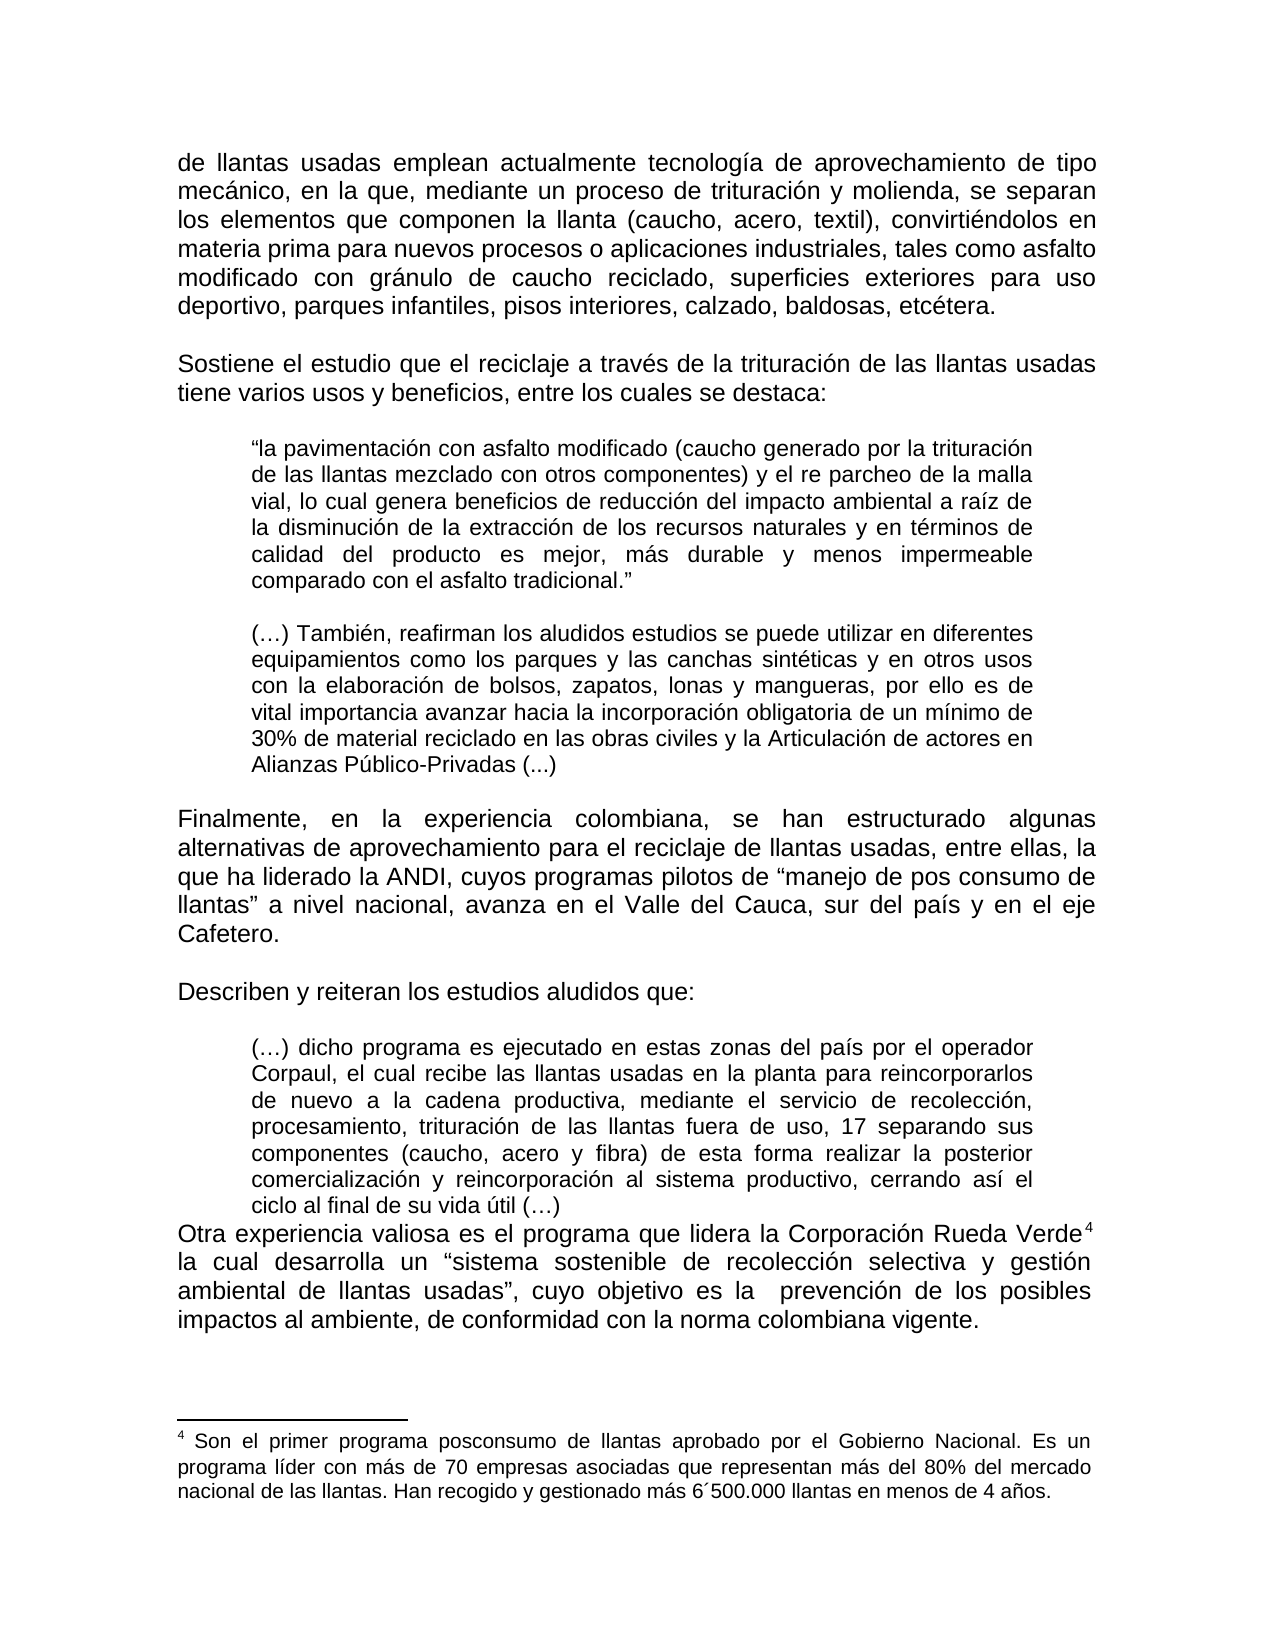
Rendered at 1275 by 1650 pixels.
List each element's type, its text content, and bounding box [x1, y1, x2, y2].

text (…) También, reafirman los aludidos estudios se puede utilizar en diferentes equipamientos como los parques y las canchas sintéticas y en otros usos con la elaboración de bolsos, zapatos, lonas y mangueras, por ello es de vital importancia avanzar hacia la incorporación obligatoria de un mínimo de 30% de material reciclado en las obras civiles y la Articulación de actores en Alianzas Público-Privadas (...) [251, 619, 1034, 778]
text “la pavimentación con asfalto modificado (caucho generado por la trituración de las llantas mezclado con otros componentes) y el re parcheo de la malla vial, lo cual genera beneficios de reducción del impacto ambiental a raíz de la disminución de la extracción de los recursos naturales y en términos de calidad del producto es mejor, más durable y menos impermeable comparado con el asfalto tradicional.” [251, 435, 1034, 593]
text Describen y reiteran los estudios aludidos que: [177, 977, 1098, 1005]
text Finalmente, en la experiencia colombiana, se han estructurado algunas alternativas de aprovechamiento para el reciclaje de llantas usadas, entre ellas, la que ha liderado la ANDI, cuyos programas pilotos de “manejo de pos consumo de llantas” a nivel nacional, avanza en el Valle del Cauca, sur del país y en el eje Cafetero. [177, 804, 1098, 948]
text (…) dicho programa es ejecutado en estas zonas del país por el operador Corpaul, el cual recibe las llantas usadas en la planta para reincorporarlos de nuevo a la cadena productiva, mediante el servicio de recolección, procesamiento, trituración de las llantas fuera de uso, 17 separando sus componentes (caucho, acero y fibra) de esta forma realizar la posterior comercialización y reincorporación al sistema productivo, cerrando así el ciclo al final de su vida útil (…) [251, 1034, 1034, 1218]
text Otra experiencia valiosa es el programa que lidera la Corporación Rueda Verde la cual desarrolla un “sistema sostenible de recolección selectiva y gestión ambiental de llantas usadas”, cuyo objetivo es la prevención de los posibles impactos al ambiente, de conformidad con la norma colombiana vigente. [177, 1218, 1093, 1333]
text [177, 148, 1098, 320]
text Sostiene el estudio que el reciclaje a través de la trituración de las llantas usadas tiene varios usos y beneficios, entre los cuales se destaca: [177, 349, 1098, 406]
